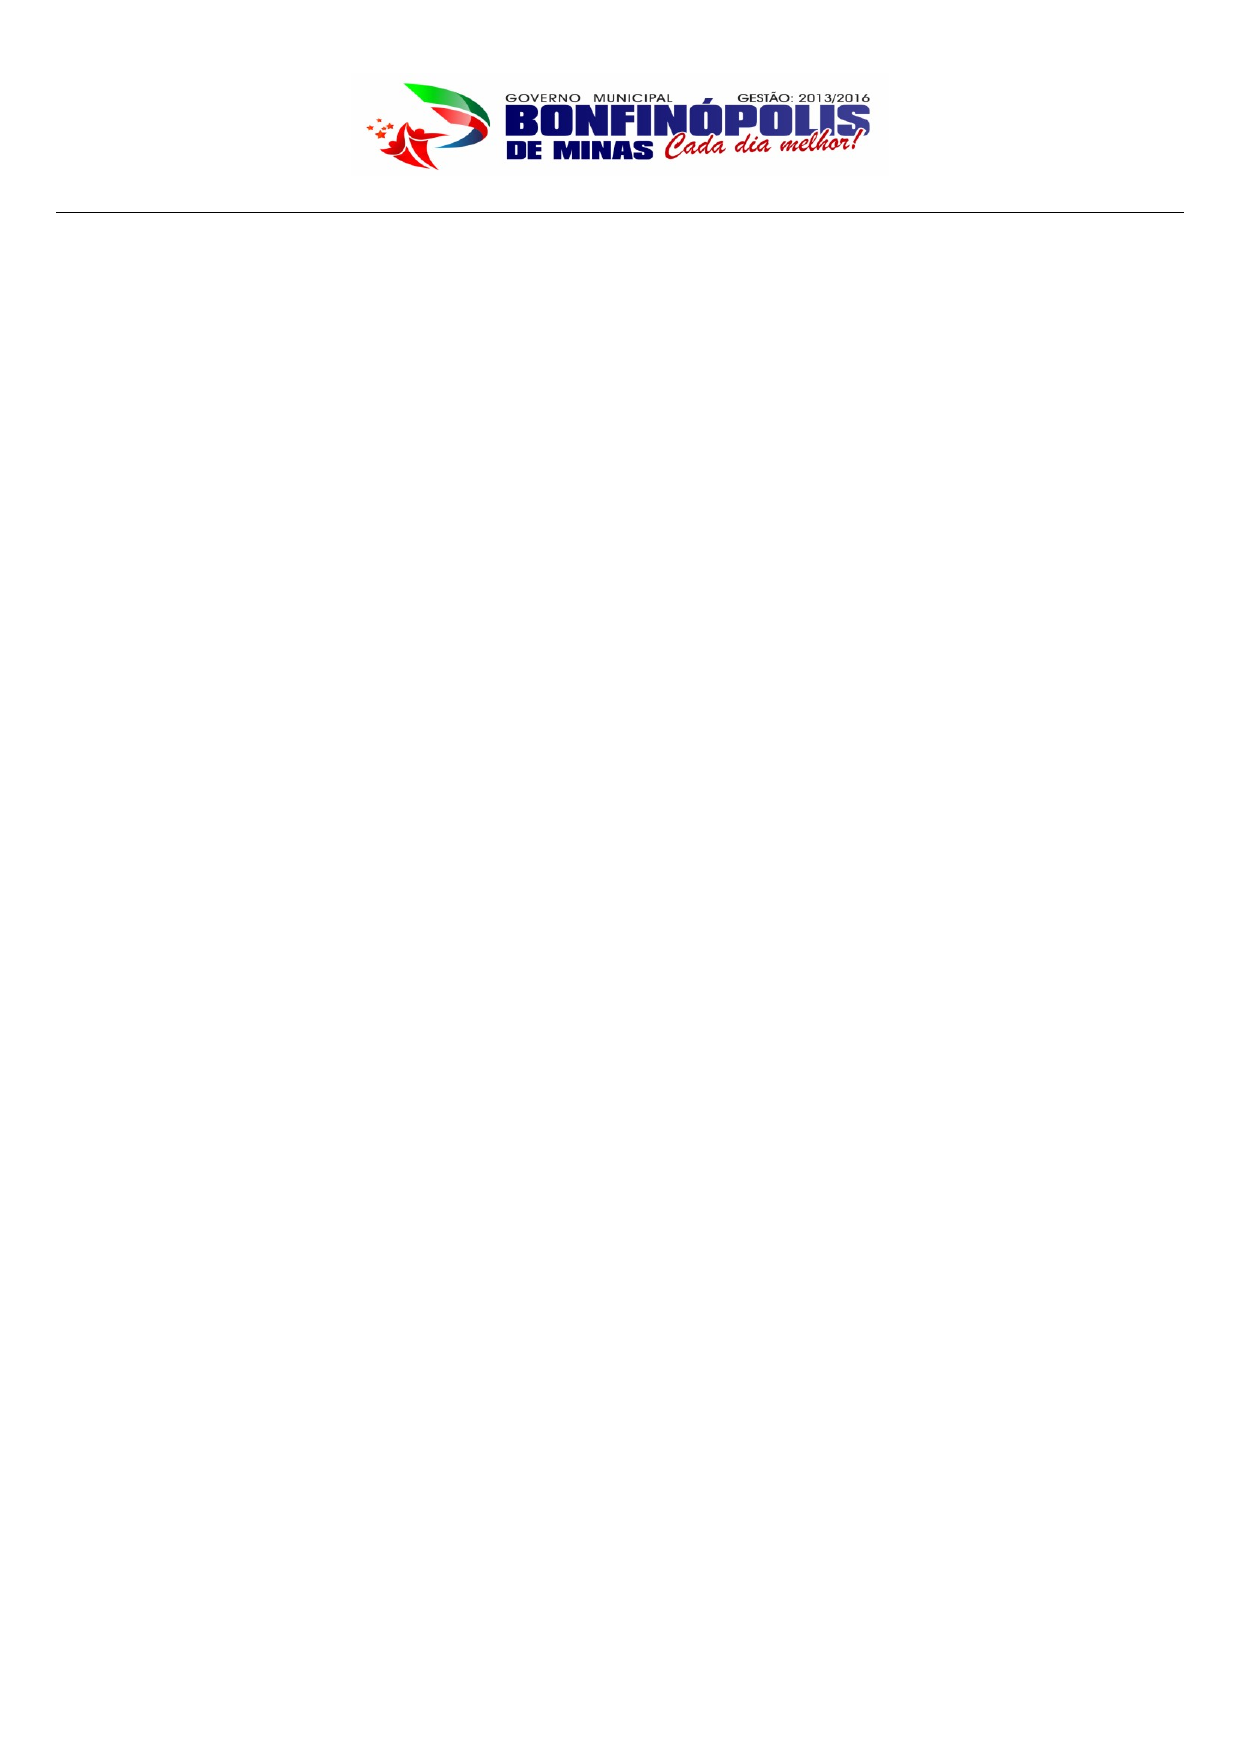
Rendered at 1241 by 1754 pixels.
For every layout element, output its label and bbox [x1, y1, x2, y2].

picture [351, 73, 889, 176]
